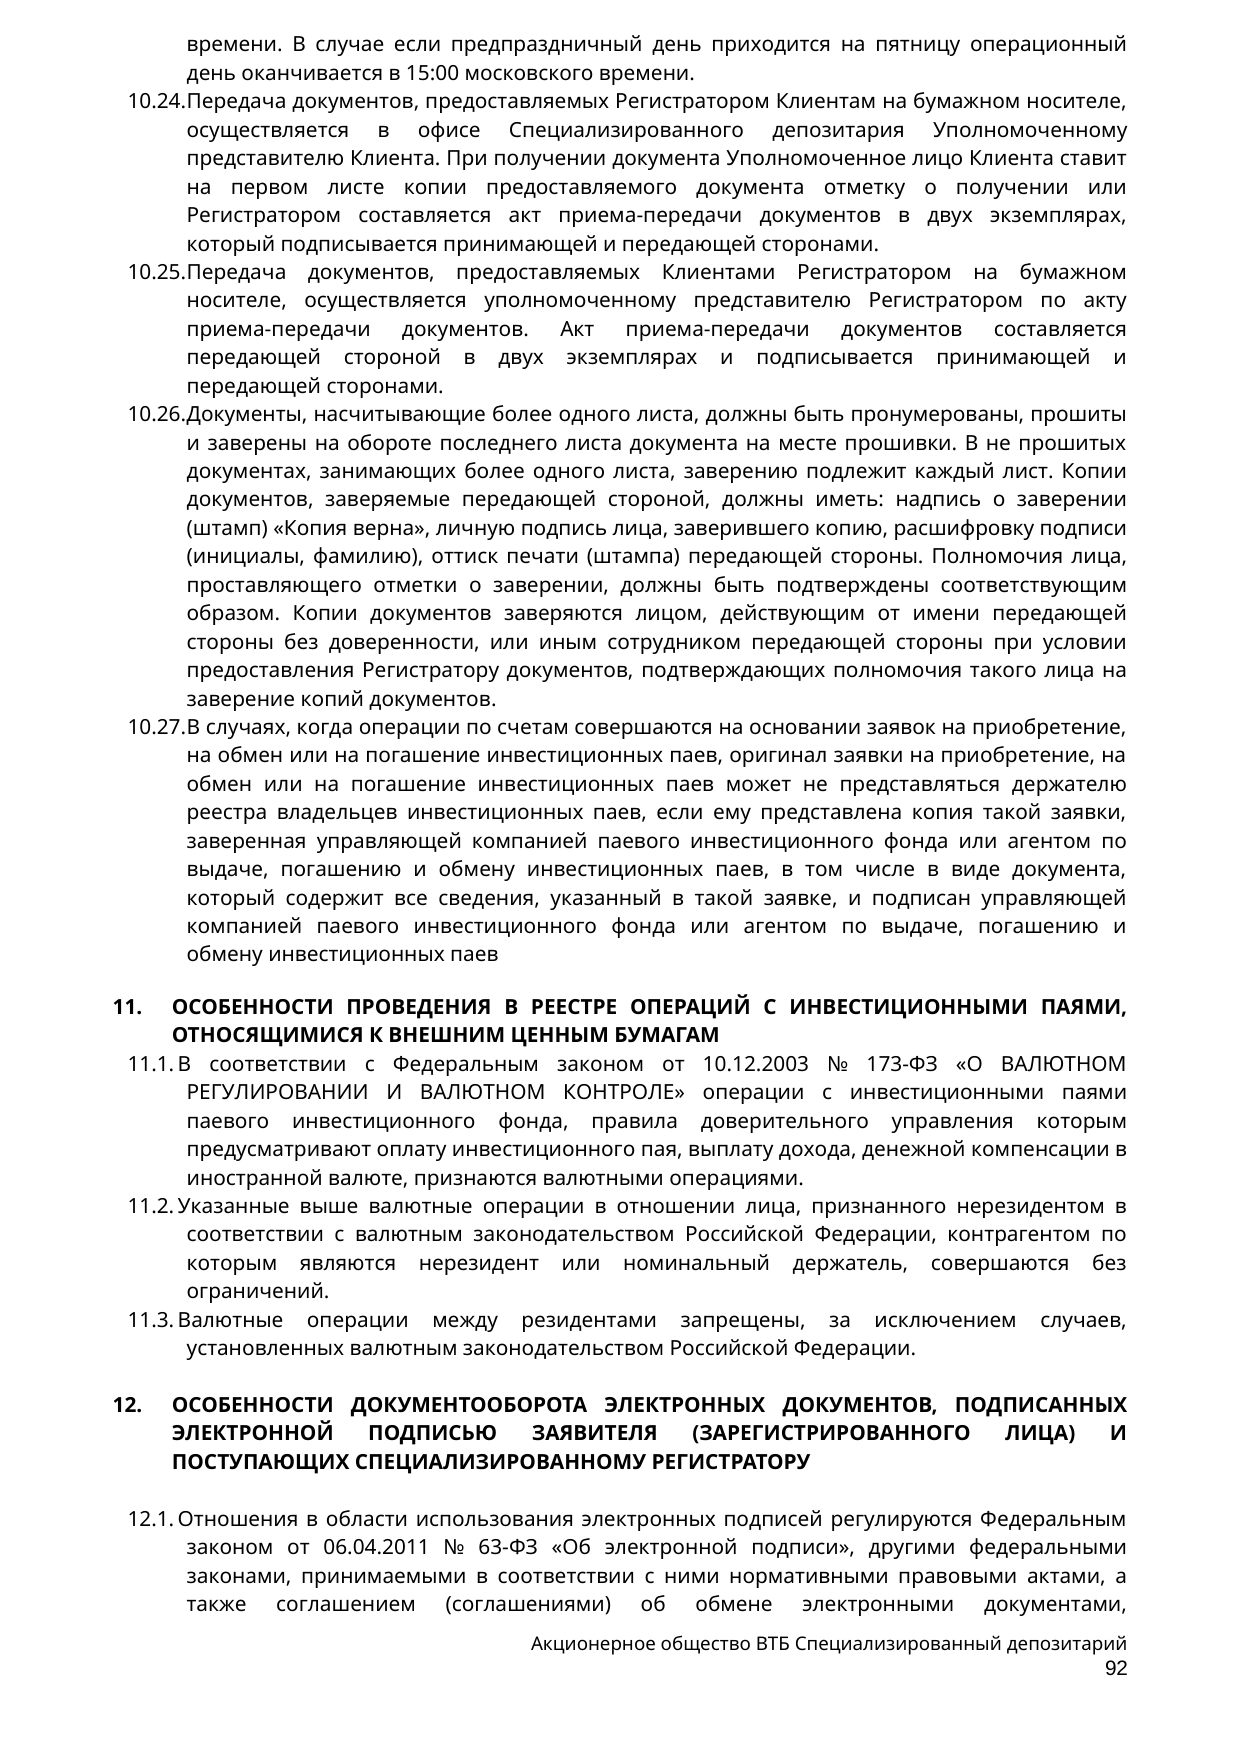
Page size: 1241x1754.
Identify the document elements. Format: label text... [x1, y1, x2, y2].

subtitle В случаях, когда операции по счетам совершаются на основании заявок на приобретение, на обмен или на погашение инвестиционных паев, оригинал заявки на приобретение, на обмен или на погашение инвестиционных паев может не представляться держателю реестра владельцев инвестиционных паев, если ему представлена копия такой заявки, заверенная управляющей компанией паевого инвестиционного фонда или агентом по выдаче, погашению и обмену инвестиционных паев, в том числе в виде документа, который содержит все сведения, указанный в такой заявке, и подписан управляющей компанией паевого инвестиционного фонда или агентом по выдаче, погашению и обмену инвестиционных паев [127, 712, 1128, 968]
subtitle Валютные операции между резидентами запрещены, за исключением случаев, установленных валютным законодательством Российской Федерации. [127, 1305, 1128, 1362]
list ОСОБЕННОСТИ ДОКУМЕНТООБОРОТА ЭЛЕКТРОННЫХ ДОКУМЕНТОВ, ПОДПИСАННЫХ ЭЛЕКТРОННОЙ ПОДПИСЬЮ ЗАЯВИТЕЛЯ (ЗАРЕГИСТРИРОВАННОГО ЛИЦА) И ПОСТУПАЮЩИХ СПЕЦИАЛИЗИРОВАННОМУ РЕГИСТРАТОРУ [112, 1390, 1128, 1475]
list ОСОБЕННОСТИ проведения в реестре операций с инвестиционными паями, относящимися к внешним ценным бумагам [112, 992, 1128, 1049]
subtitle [127, 1504, 1128, 1618]
subtitle Передача документов, предоставляемых Клиентами Регистратором на бумажном носителе, осуществляется уполномоченному представителю Регистратором по акту приема-передачи документов. Акт приема-передачи документов составляется передающей стороной в двух экземплярах и подписывается принимающей и передающей сторонами. [127, 257, 1128, 399]
subtitle Документы, насчитывающие более одного листа, должны быть пронумерованы, прошиты и заверены на обороте последнего листа документа на месте прошивки. В не прошитых документах, занимающих более одного листа, заверению подлежит каждый лист. Копии документов, заверяемые передающей стороной, должны иметь: надпись о заверении (штамп) «Копия верна», личную подпись лица, заверившего копию, расшифровку подписи (инициалы, фамилию), оттиск печати (штампа) передающей стороны. Полномочия лица, проставляющего отметки о заверении, должны быть подтверждены соответствующим образом. Копии документов заверяются лицом, действующим от имени передающей стороны без доверенности, или иным сотрудником передающей стороны при условии предоставления Регистратору документов, подтверждающих полномочия такого лица на заверение копий документов. [127, 399, 1128, 712]
subtitle В соответствии с Федеральным законом от 10.12.2003 № 173-ФЗ «О ВАЛЮТНОМ РЕГУЛИРОВАНИИ И ВАЛЮТНОМ КОНТРОЛЕ» операции с инвестиционными паями паевого инвестиционного фонда, правила доверительного управления которым предусматривают оплату инвестиционного пая, выплату дохода, денежной компенсации в иностранной валюте, признаются валютными операциями. [127, 1049, 1128, 1191]
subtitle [127, 29, 1128, 86]
subtitle Передача документов, предоставляемых Регистратором Клиентам на бумажном носителе, осуществляется в офисе Специализированного депозитария Уполномоченному представителю Клиента. При получении документа Уполномоченное лицо Клиента ставит на первом листе копии предоставляемого документа отметку о получении или Регистратором составляется акт приема-передачи документов в двух экземплярах, который подписывается принимающей и передающей сторонами. [127, 86, 1128, 257]
subtitle Указанные выше валютные операции в отношении лица, признанного нерезидентом в соответствии с валютным законодательством Российской Федерации, контрагентом по которым являются нерезидент или номинальный держатель, совершаются без ограничений. [127, 1191, 1128, 1305]
